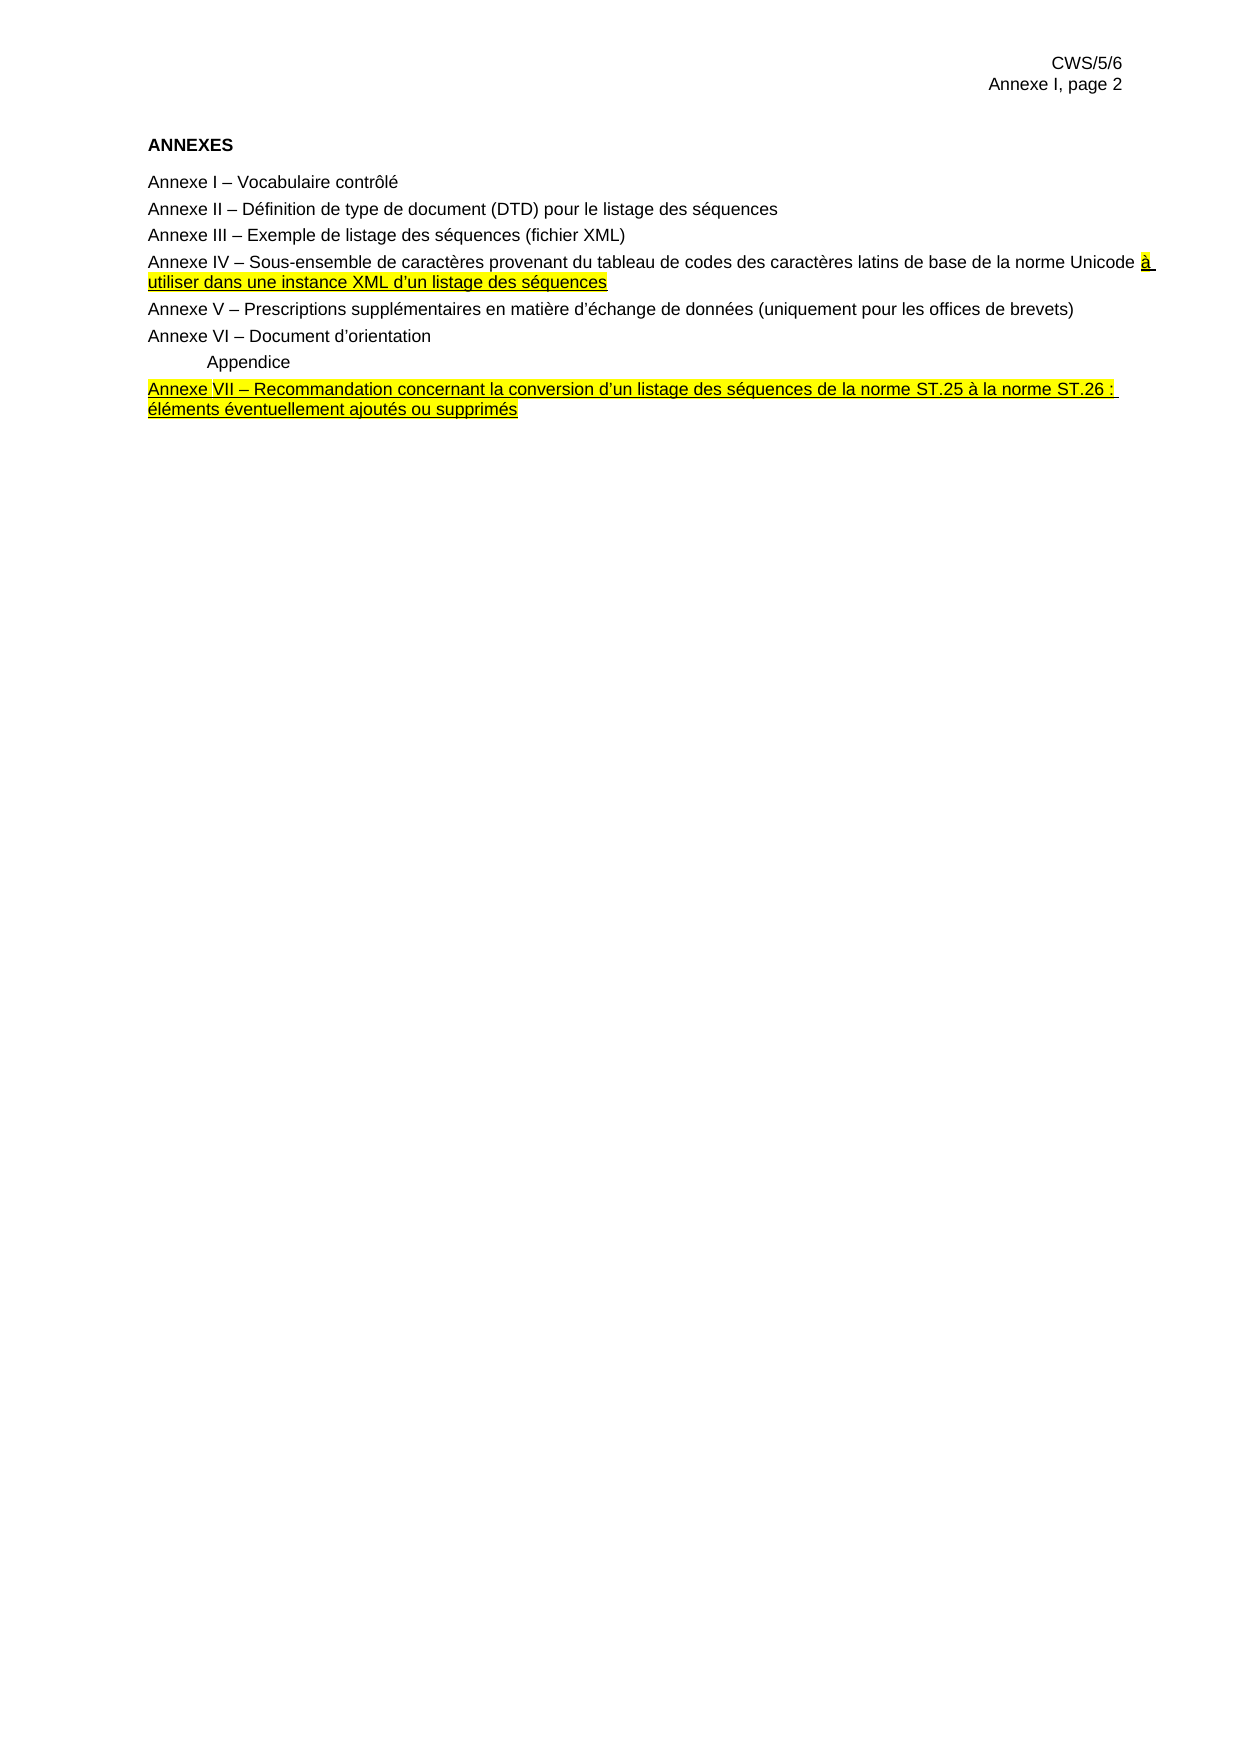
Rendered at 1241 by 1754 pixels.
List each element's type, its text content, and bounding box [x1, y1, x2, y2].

text Annexe IV – Sous-ensemble de caractères provenant du tableau de codes des caractères latins de base de la norme Unicode à utiliser dans une instance XML d’un listage des séquences [148, 252, 1166, 292]
text Annexe II – Définition de type de document (DTD) pour le listage des séquences [148, 198, 1122, 219]
text Annexe I – Vocabulaire contrôlé [148, 172, 1122, 192]
text Annexe V – Prescriptions supplémentaires en matière d’échange de données (uniquement pour les offices de brevets) [148, 299, 1122, 319]
text Appendice [148, 352, 1122, 372]
text Annexe VII – Recommandation concernant la conversion d’un listage des séquences de la norme ST.25 à la norme ST.26 : éléments éventuellement ajoutés ou supprimés [518, 379, 1122, 419]
text ANNEXES [148, 135, 1122, 155]
text Annexe VI – Document d’orientation [148, 325, 1122, 346]
text Annexe III – Exemple de listage des séquences (fichier XML) [148, 225, 1122, 245]
